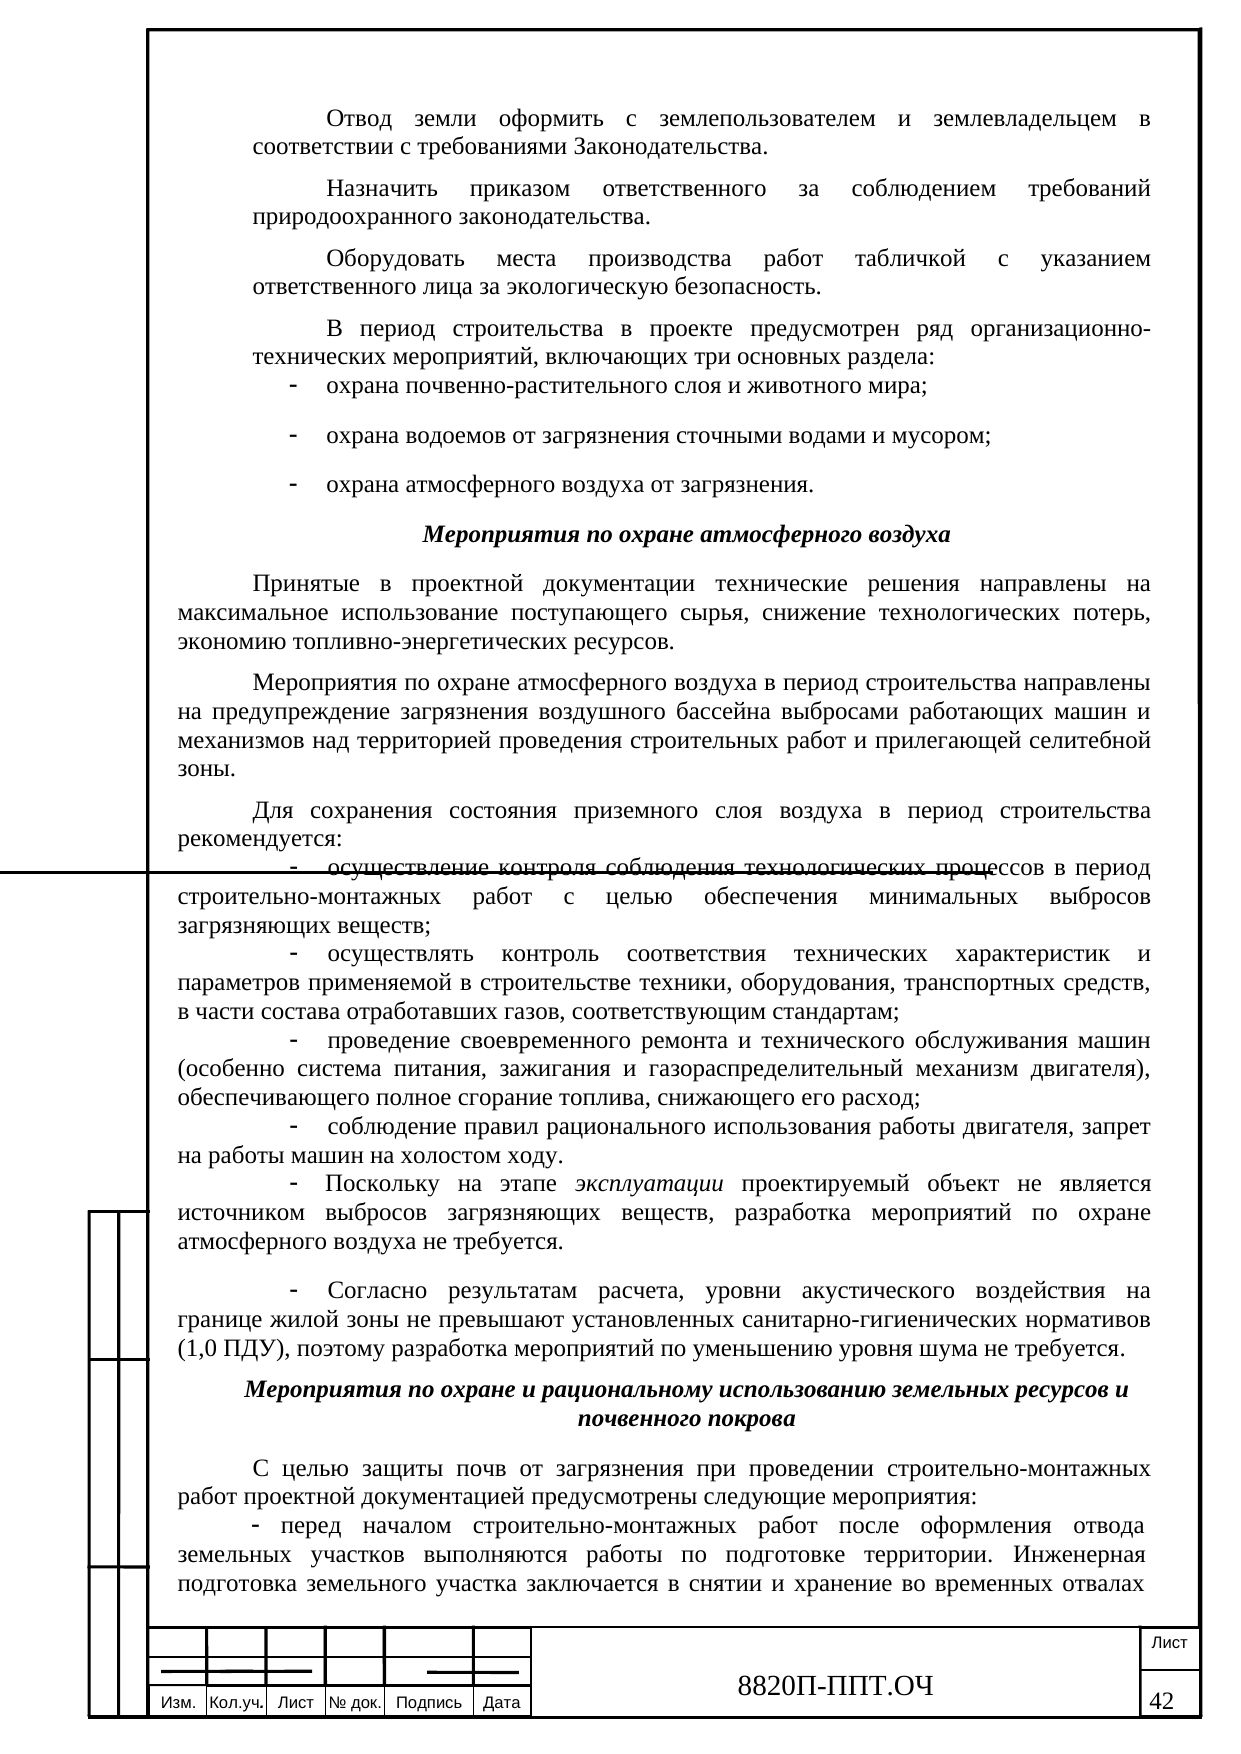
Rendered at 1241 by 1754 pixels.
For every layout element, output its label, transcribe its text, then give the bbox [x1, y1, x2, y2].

text Оборудовать места производства работ табличкой с указанием ответственного лица за экологическую безопасность. [252, 243, 1152, 300]
text Для сохранения состояния приземного слоя воздуха в период строительства рекомендуется: [177, 795, 1152, 852]
list соблюдение правил рационального использования работы двигателя, запрет на работы машин на холостом ходу. [177, 1111, 1152, 1168]
text В период строительства в проекте предусмотрен ряд организационно-технических мероприятий, включающих три основных раздела: [252, 313, 1152, 370]
subtitle Мероприятия по охране и рациональному использованию земельных ресурсов и почвенного покрова [221, 1374, 1152, 1432]
list охрана водоемов от загрязнения сточными водами и мусором; [289, 420, 1152, 448]
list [177, 1510, 1146, 1596]
text С целью защиты почв от загрязнения при проведении строительно-монтажных работ проектной документацией предусмотрены следующие мероприятия: [177, 1453, 1152, 1510]
text Мероприятия по охране атмосферного воздуха в период строительства направлены на предупреждение загрязнения воздушного бассейна выбросами работающих машин и механизмов над территорией проведения строительных работ и прилегающей селитебной зоны. [177, 667, 1152, 782]
subtitle Мероприятия по охране атмосферного воздуха [221, 519, 1152, 548]
list проведение своевременного ремонта и технического обслуживания машин (особенно система питания, зажигания и газораспределительный механизм двигателя), обеспечивающего полное сгорание топлива, снижающего его расход; [177, 1025, 1152, 1111]
text Отвод земли оформить с землепользователем и землевладельцем в соответствии с требованиями Законодательства. [252, 103, 1152, 160]
list Поскольку на этапе эксплуатации проектируемый объект не является источником выбросов загрязняющих веществ, разработка мероприятий по охране атмосферного воздуха не требуется. [177, 1168, 1152, 1255]
list осуществление контроля соблюдения технологических процессов в период строительно-монтажных работ с целью обеспечения минимальных выбросов загрязняющих веществ; [177, 852, 1152, 938]
list осуществлять контроль соответствия технических характеристик и параметров применяемой в строительстве техники, оборудования, транспортных средств, в части состава отработавших газов, соответствующим стандартам; [177, 938, 1152, 1025]
text Принятые в проектной документации технические решения направлены на максимальное использование поступающего сырья, снижение технологических потерь, экономию топливно-энергетических ресурсов. [177, 568, 1152, 655]
list охрана почвенно-растительного слоя и животного мира; [289, 370, 1152, 399]
list Согласно результатам расчета, уровни акустического воздействия на границе жилой зоны не превышают установленных санитарно-гигиенических нормативов (1,0 ПДУ), поэтому разработка мероприятий по уменьшению уровня шума не требуется. [177, 1276, 1152, 1362]
text Назначить приказом ответственного за соблюдением требований природоохранного законодательства. [252, 173, 1152, 230]
list охрана атмосферного воздуха от загрязнения. [289, 469, 1152, 498]
